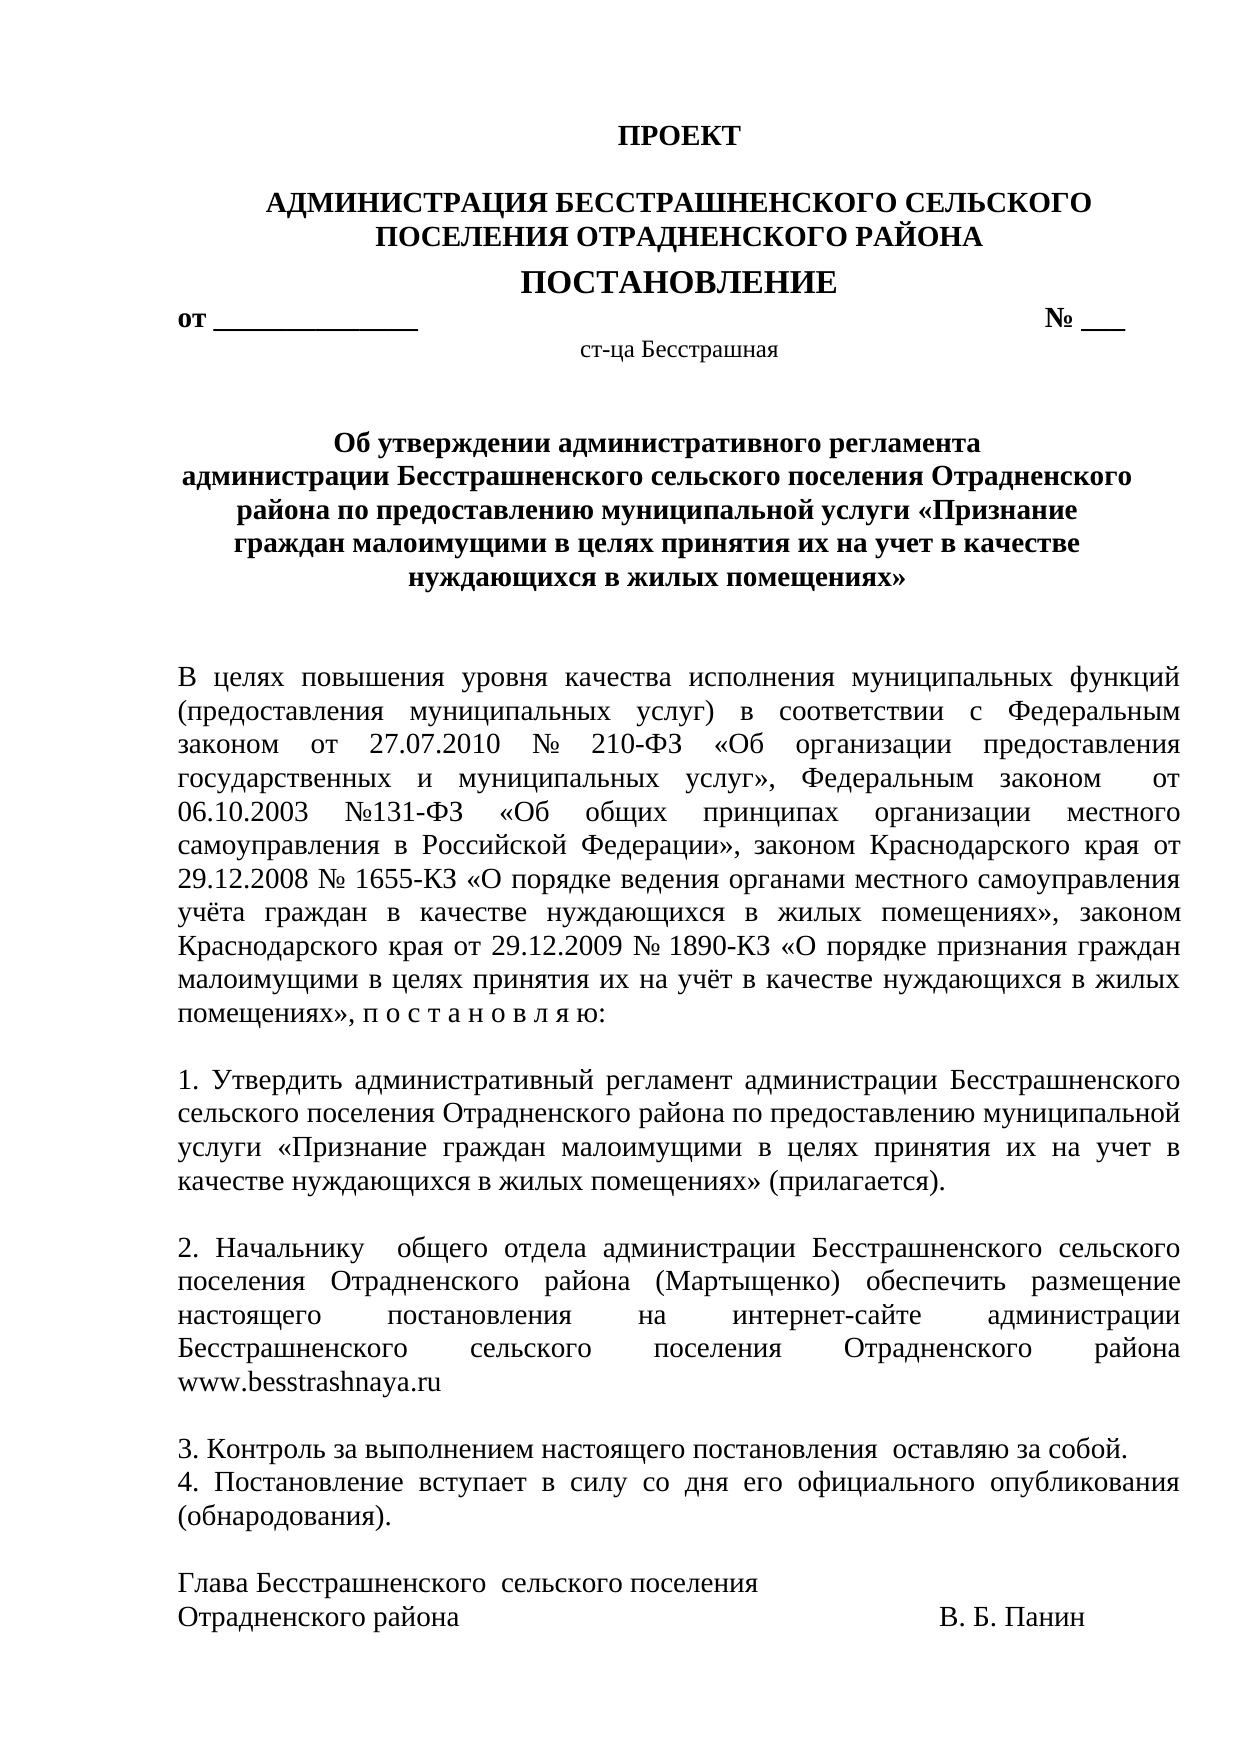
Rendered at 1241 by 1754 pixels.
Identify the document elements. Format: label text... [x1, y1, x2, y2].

text АДМИНИСТРАЦИЯ БЕССТРАШНЕНСКОГО СЕЛЬСКОГО [177, 185, 1181, 219]
text администрации Бесстрашненского сельского поселения Отрадненского района по предоставлению муниципальной услуги «Признание граждан малоимущими в целях принятия их на учет в качестве нуждающихся в жилых помещениях» [177, 458, 1137, 592]
text 2. Начальнику общего отдела администрации Бесстрашненского сельского поселения Отрадненского района (Мартыщенко) обеспечить размещение настоящего постановления на интернет-сайте администрации Бесстрашненского сельского поселения Отрадненского района www.besstrashnaya.ru [177, 1230, 1181, 1397]
text 4. Постановление вступает в силу со дня его официального опубликования (обнародования). [177, 1464, 1181, 1532]
text ПРОЕКТ [177, 118, 1181, 152]
text Отрадненского района В. Б. Панин [177, 1599, 1181, 1632]
text В целях повышения уровня качества исполнения муниципальных функций (предоставления муниципальных услуг) в соответствии с Федеральным законом от 27.07.2010 № 210-ФЗ «Об организации предоставления государственных и муниципальных услуг», Федеральным законом от 06.10.2003 №131-ФЗ «Об общих принципах организации местного самоуправления в Российской Федерации», законом Краснодарского края от 29.12.2008 № 1655-КЗ «О порядке ведения органами местного самоуправления учёта граждан в качестве нуждающихся в жилых помещениях», законом Краснодарского края от 29.12.2009 № 1890-КЗ «О порядке признания граждан малоимущими в целях принятия их на учёт в качестве нуждающихся в жилых помещениях», п о с т а н о в л я ю: [177, 659, 1181, 1028]
text Глава Бесстрашненского сельского поселения [177, 1565, 1181, 1599]
text Об утверждении административного регламента [177, 425, 1137, 458]
text ПОСЕЛЕНИЯ ОТРАДНЕНСКОГО РАЙОНА [177, 219, 1181, 252]
text ст-ца Бесстрашная [177, 334, 1181, 362]
text 1. Утвердить административный регламент администрации Бесстрашненского сельского поселения Отрадненского района по предоставлению муниципальной услуги «Признание граждан малоимущими в целях принятия их на учет в качестве нуждающихся в жилых помещениях» (прилагается). [177, 1062, 1181, 1196]
text ПОСТАНОВЛЕНИЕ [177, 262, 1181, 300]
text 3. Контроль за выполнением настоящего постановления оставляю за собой. [177, 1431, 1181, 1464]
text от ______________ № ___ [177, 300, 1181, 334]
